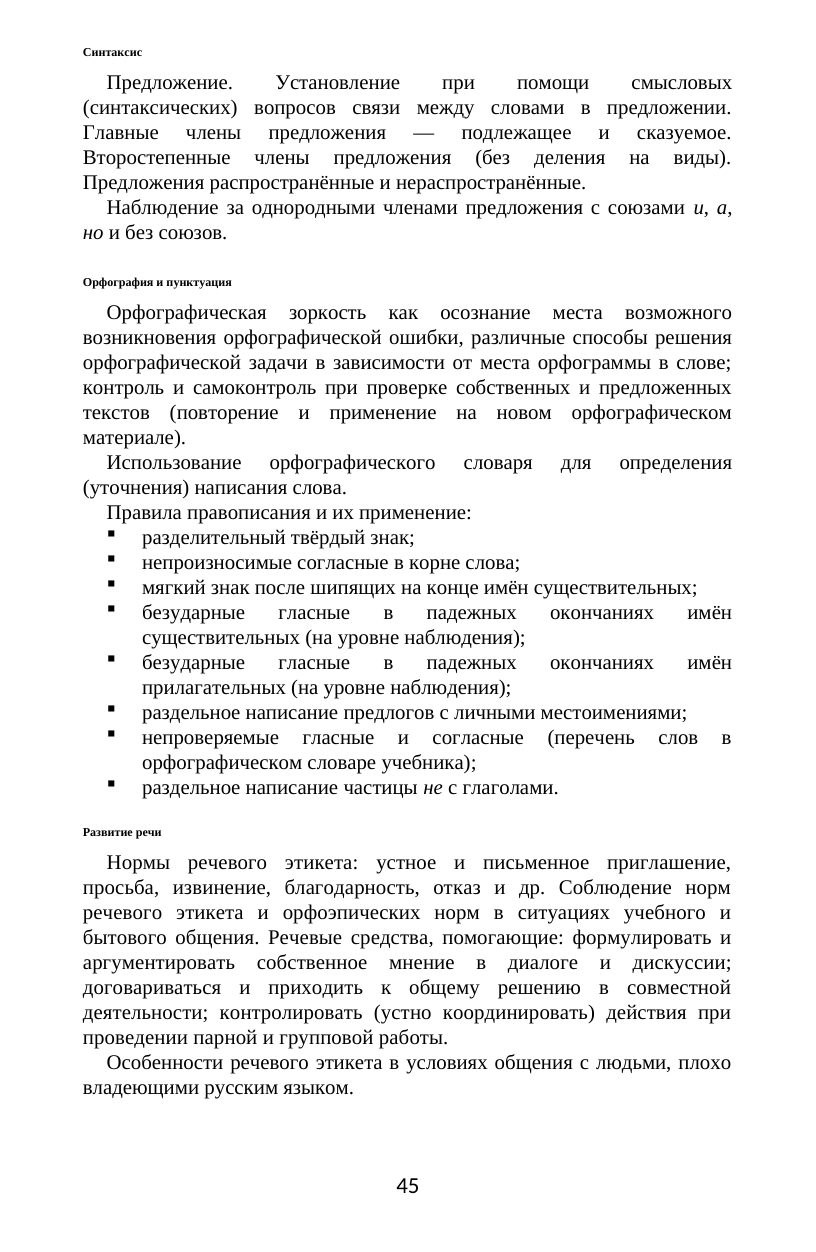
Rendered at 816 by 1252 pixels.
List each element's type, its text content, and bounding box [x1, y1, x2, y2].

text Орфография и пунктуация [83, 274, 732, 299]
text Синтаксис [83, 44, 732, 69]
text безударные гласные в падежных окончаниях имён прилагательных (на уровне наблюдения); [106, 649, 732, 699]
text непроизносимые согласные в корне слова; [106, 549, 732, 574]
text Развитие речи [83, 824, 732, 849]
text Использование орфографического словаря для определения (уточнения) написания слова. [83, 449, 732, 499]
text мягкий знак после шипящих на конце имён существительных; [106, 574, 732, 599]
text Предложение. Установление при помощи смысловых (синтаксических) вопросов связи между словами в предложении. Главные члены предложения — подлежащее и сказуемое. Второстепенные члены предложения (без деления на виды). Предложения распространённые и нераспространённые. [83, 69, 732, 194]
text непроверяемые гласные и согласные (перечень слов в орфографическом словаре учебника); [106, 724, 732, 774]
text Орфографическая зоркость как осознание места возможного возникновения орфографической ошибки, различные способы решения орфографической задачи в зависимости от места орфограммы в слове; контроль и самоконтроль при проверке собственных и предложенных текстов (повторение и применение на новом орфографическом материале). [83, 299, 732, 449]
text Особенности речевого этикета в условиях общения с людьми, плохо владеющими русским языком. [83, 1049, 732, 1099]
text разделительный твёрдый знак; [106, 524, 732, 549]
text раздельное написание частицы не с глаголами. [106, 774, 732, 799]
text Правила правописания и их применение: [83, 499, 732, 524]
text Нормы речевого этикета: устное и письменное приглашение, просьба, извинение, благодарность, отказ и др. Соблюдение норм речевого этикета и орфоэпических норм в ситуациях учебного и бытового общения. Речевые средства, помогающие: формулировать и аргументировать собственное мнение в диалоге и дискуссии; договариваться и приходить к общему решению в совместной деятельности; контролировать (устно координировать) действия при проведении парной и групповой работы. [83, 849, 732, 1049]
text Наблюдение за однородными членами предложения с союзами и, а, но и без союзов. [83, 194, 732, 244]
text раздельное написание предлогов с личными местоимениями; [106, 699, 732, 724]
text безударные гласные в падежных окончаниях имён существительных (на уровне наблюдения); [106, 599, 732, 649]
